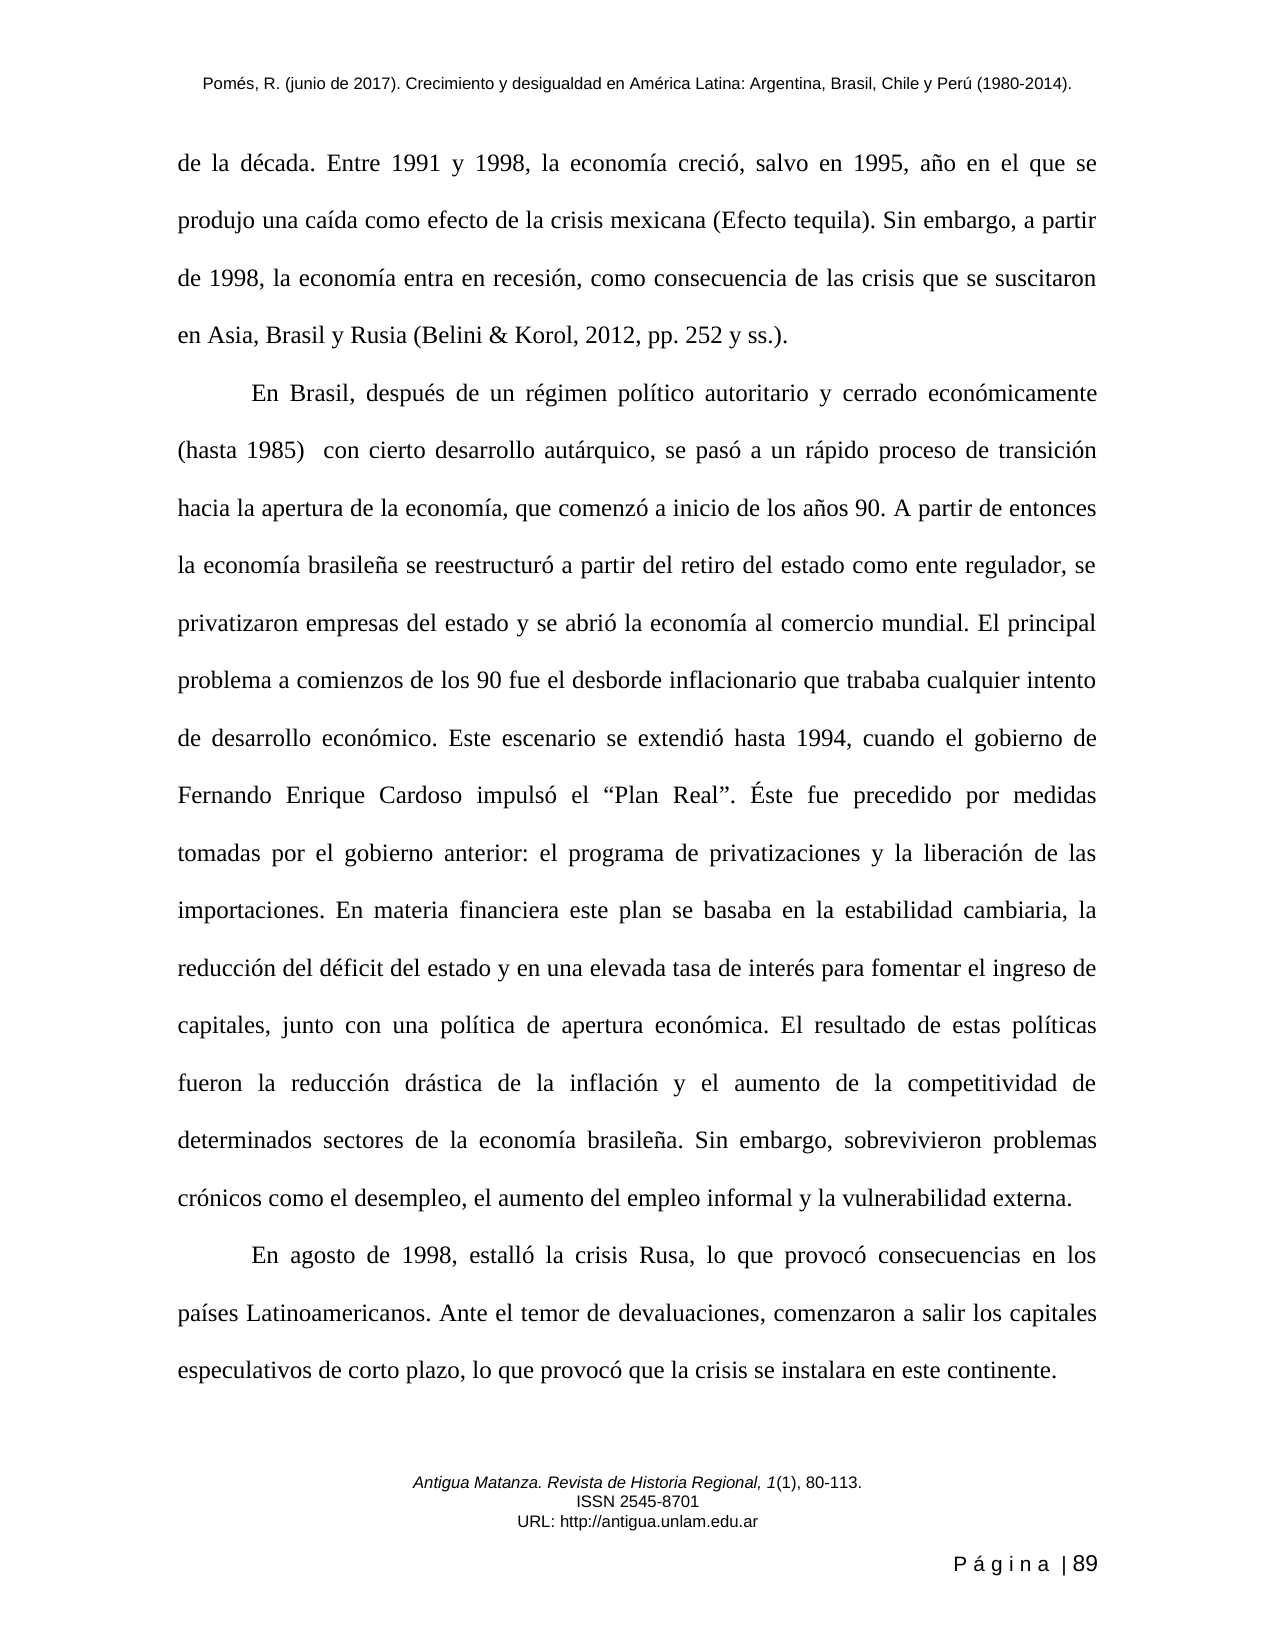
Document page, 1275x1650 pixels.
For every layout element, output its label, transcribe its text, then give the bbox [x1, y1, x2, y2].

text En Brasil, después de un régimen político autoritario y cerrado económicamente (hasta 1985) con cierto desarrollo autárquico, se pasó a un rápido proceso de transición hacia la apertura de la economía, que comenzó a inicio de los años 90. A partir de entonces la economía brasileña se reestructuró a partir del retiro del estado como ente regulador, se privatizaron empresas del estado y se abrió la economía al comercio mundial. El principal problema a comienzos de los 90 fue el desborde inflacionario que trababa cualquier intento de desarrollo económico. Este escenario se extendió hasta 1994, cuando el gobierno de Fernando Enrique Cardoso impulsó el “Plan Real”. Éste fue precedido por medidas tomadas por el gobierno anterior: el programa de privatizaciones y la liberación de las importaciones. En materia financiera este plan se basaba en la estabilidad cambiaria, la reducción del déficit del estado y en una elevada tasa de interés para fomentar el ingreso de capitales, junto con una política de apertura económica. El resultado de estas políticas fueron la reducción drástica de la inflación y el aumento de la competitividad de determinados sectores de la economía brasileña. Sin embargo, sobrevivieron problemas crónicos como el desempleo, el aumento del empleo informal y la vulnerabilidad externa. [177, 378, 1098, 1211]
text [177, 148, 1098, 349]
text En agosto de 1998, estalló la crisis Rusa, lo que provocó consecuencias en los países Latinoamericanos. Ante el temor de devaluaciones, comenzaron a salir los capitales especulativos de corto plazo, lo que provocó que la crisis se instalara en este continente. [177, 1240, 1098, 1384]
